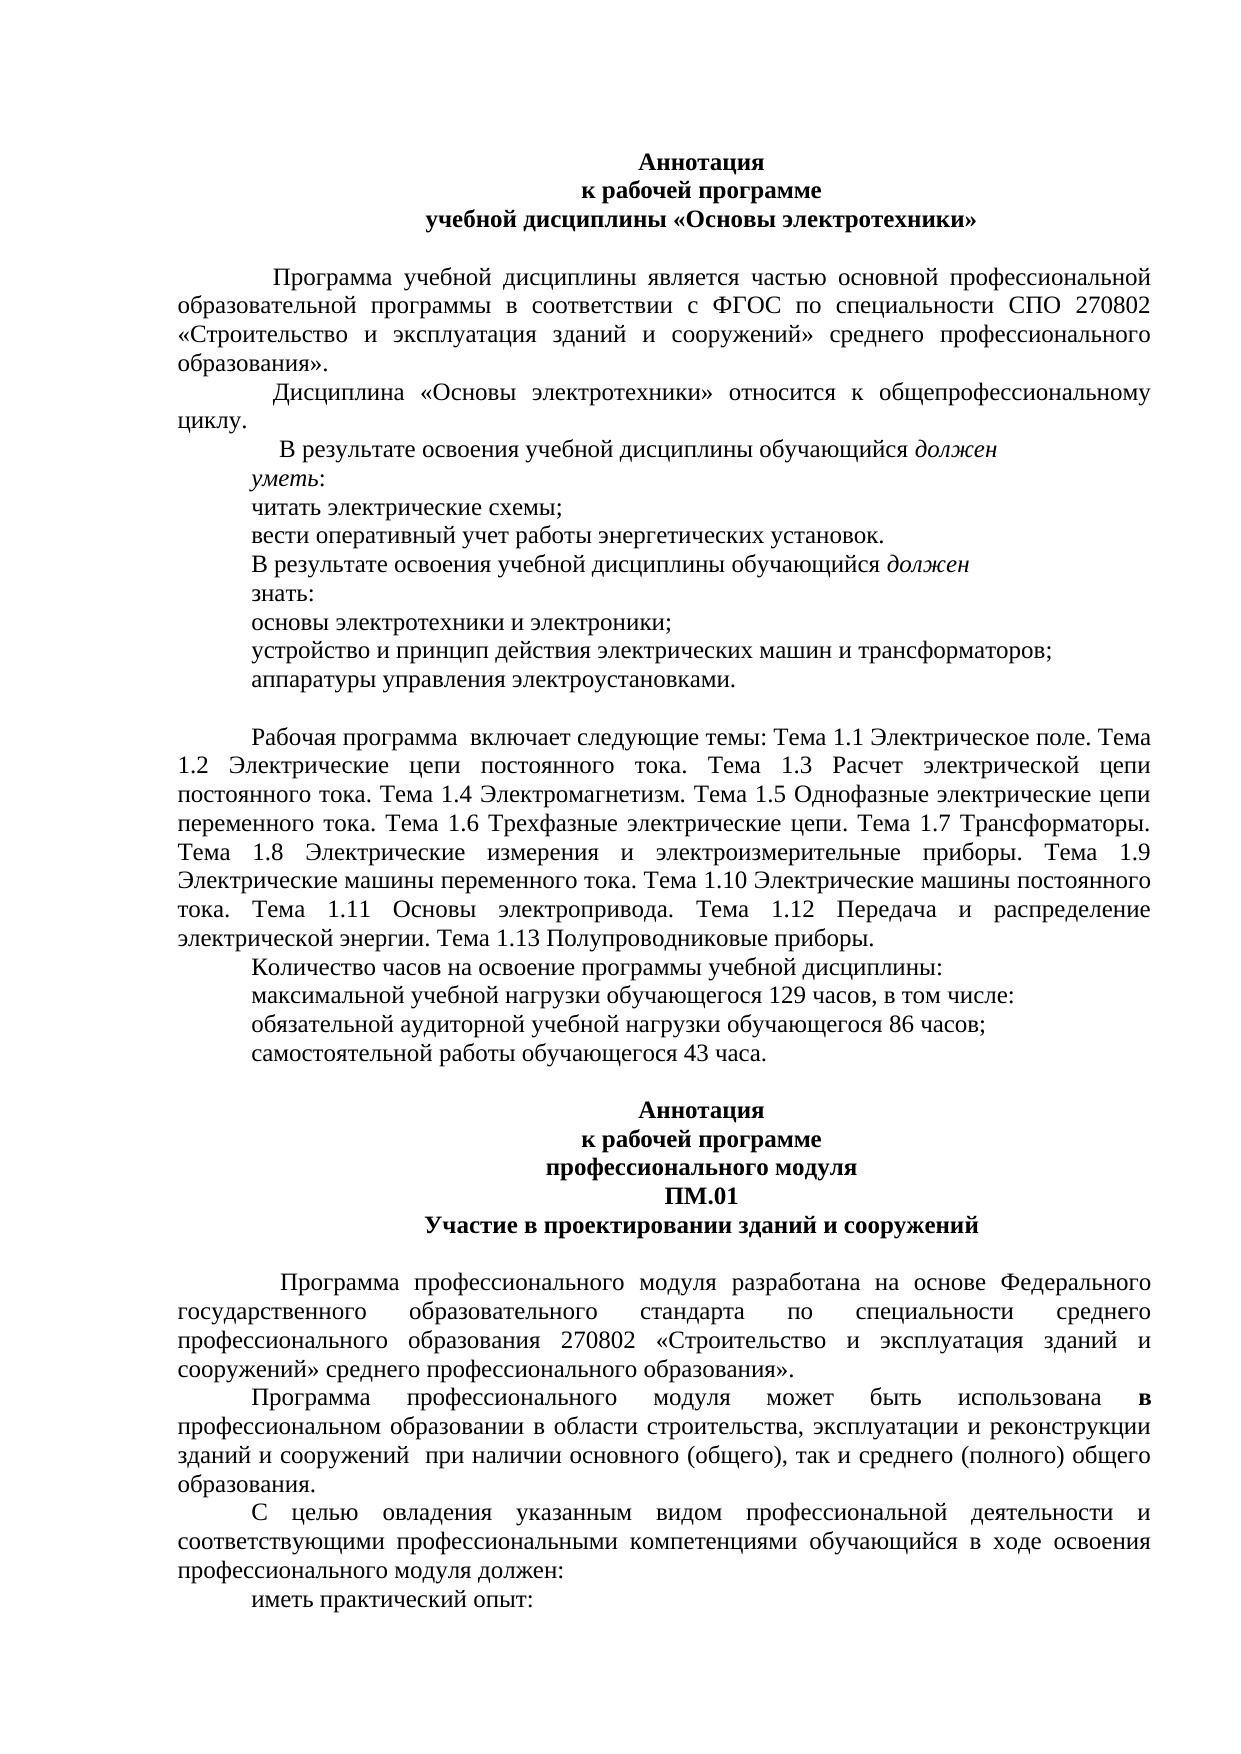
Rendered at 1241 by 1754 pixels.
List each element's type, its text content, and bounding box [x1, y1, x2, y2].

text Рабочая программа включает следующие темы: Тема 1.1 Электрическое поле. Тема 1.2 Электрические цепи постоянного тока. Тема 1.3 Расчет электрической цепи постоянного тока. Тема 1.4 Электромагнетизм. Тема 1.5 Однофазные электрические цепи переменного тока. Тема 1.6 Трехфазные электрические цепи. Тема 1.7 Трансформаторы. Тема 1.8 Электрические измерения и электроизмерительные приборы. Тема 1.9 Электрические машины переменного тока. Тема 1.10 Электрические машины постоянного тока. Тема 1.11 Основы электропривода. Тема 1.12 Передача и распределение электрической энергии. Тема 1.13 Полупроводниковые приборы. [177, 722, 1152, 952]
text знать: [177, 578, 1152, 607]
text С целью овладения указанным видом профессиональной деятельности и соответствующими профессиональными компетенциями обучающийся в ходе освоения профессионального модуля должен: [177, 1497, 1152, 1584]
text читать электрические схемы; [177, 492, 1152, 521]
text Количество часов на освоение программы учебной дисциплины: [177, 952, 1152, 981]
text вести оперативный учет работы энергетических установок. [177, 521, 1152, 549]
text профессионального модуля [177, 1152, 1152, 1181]
text Участие в проектировании зданий и сооружений [177, 1210, 1152, 1239]
text основы электротехники и электроники; [177, 607, 1152, 636]
text Аннотация [177, 1095, 1152, 1124]
text самостоятельной работы обучающегося 43 часа. [177, 1038, 1152, 1067]
text к рабочей программе [177, 1124, 1152, 1152]
text аппаратуры управления электроустановками. [177, 664, 1152, 693]
text учебной дисциплины «Основы электротехники» [177, 204, 1152, 233]
text уметь: [177, 463, 1152, 492]
text к рабочей программе [177, 176, 1152, 204]
text Дисциплина «Основы электротехники» относится к общепрофессиональному циклу. [177, 377, 1152, 434]
text ПМ.01 [177, 1181, 1152, 1210]
text Программа учебной дисциплины является частью основной профессиональной образовательной программы в соответствии с ФГОС по специальности СПО 270802 «Строительство и эксплуатация зданий и сооружений» среднего профессионального образования». [177, 262, 1152, 377]
text Аннотация [177, 147, 1152, 176]
text В результате освоения учебной дисциплины обучающийся должен [177, 434, 1152, 463]
text обязательной аудиторной учебной нагрузки обучающегося 86 часов; [177, 1009, 1152, 1038]
text максимальной учебной нагрузки обучающегося 129 часов, в том числе: [177, 981, 1152, 1009]
text иметь практический опыт: [177, 1584, 1152, 1612]
text Программа профессионального модуля разработана на основе Федерального государственного образовательного стандарта по специальности среднего профессионального образования 270802 «Строительство и эксплуатация зданий и сооружений» среднего профессионального образования». [177, 1267, 1152, 1382]
text В результате освоения учебной дисциплины обучающийся должен [177, 549, 1152, 578]
text устройство и принцип действия электрических машин и трансформаторов; [177, 636, 1152, 664]
text Программа профессионального модуля может быть использована в профессиональном образовании в области строительства, эксплуатации и реконструкции зданий и сооружений при наличии основного (общего), так и среднего (полного) общего образования. [177, 1382, 1152, 1497]
